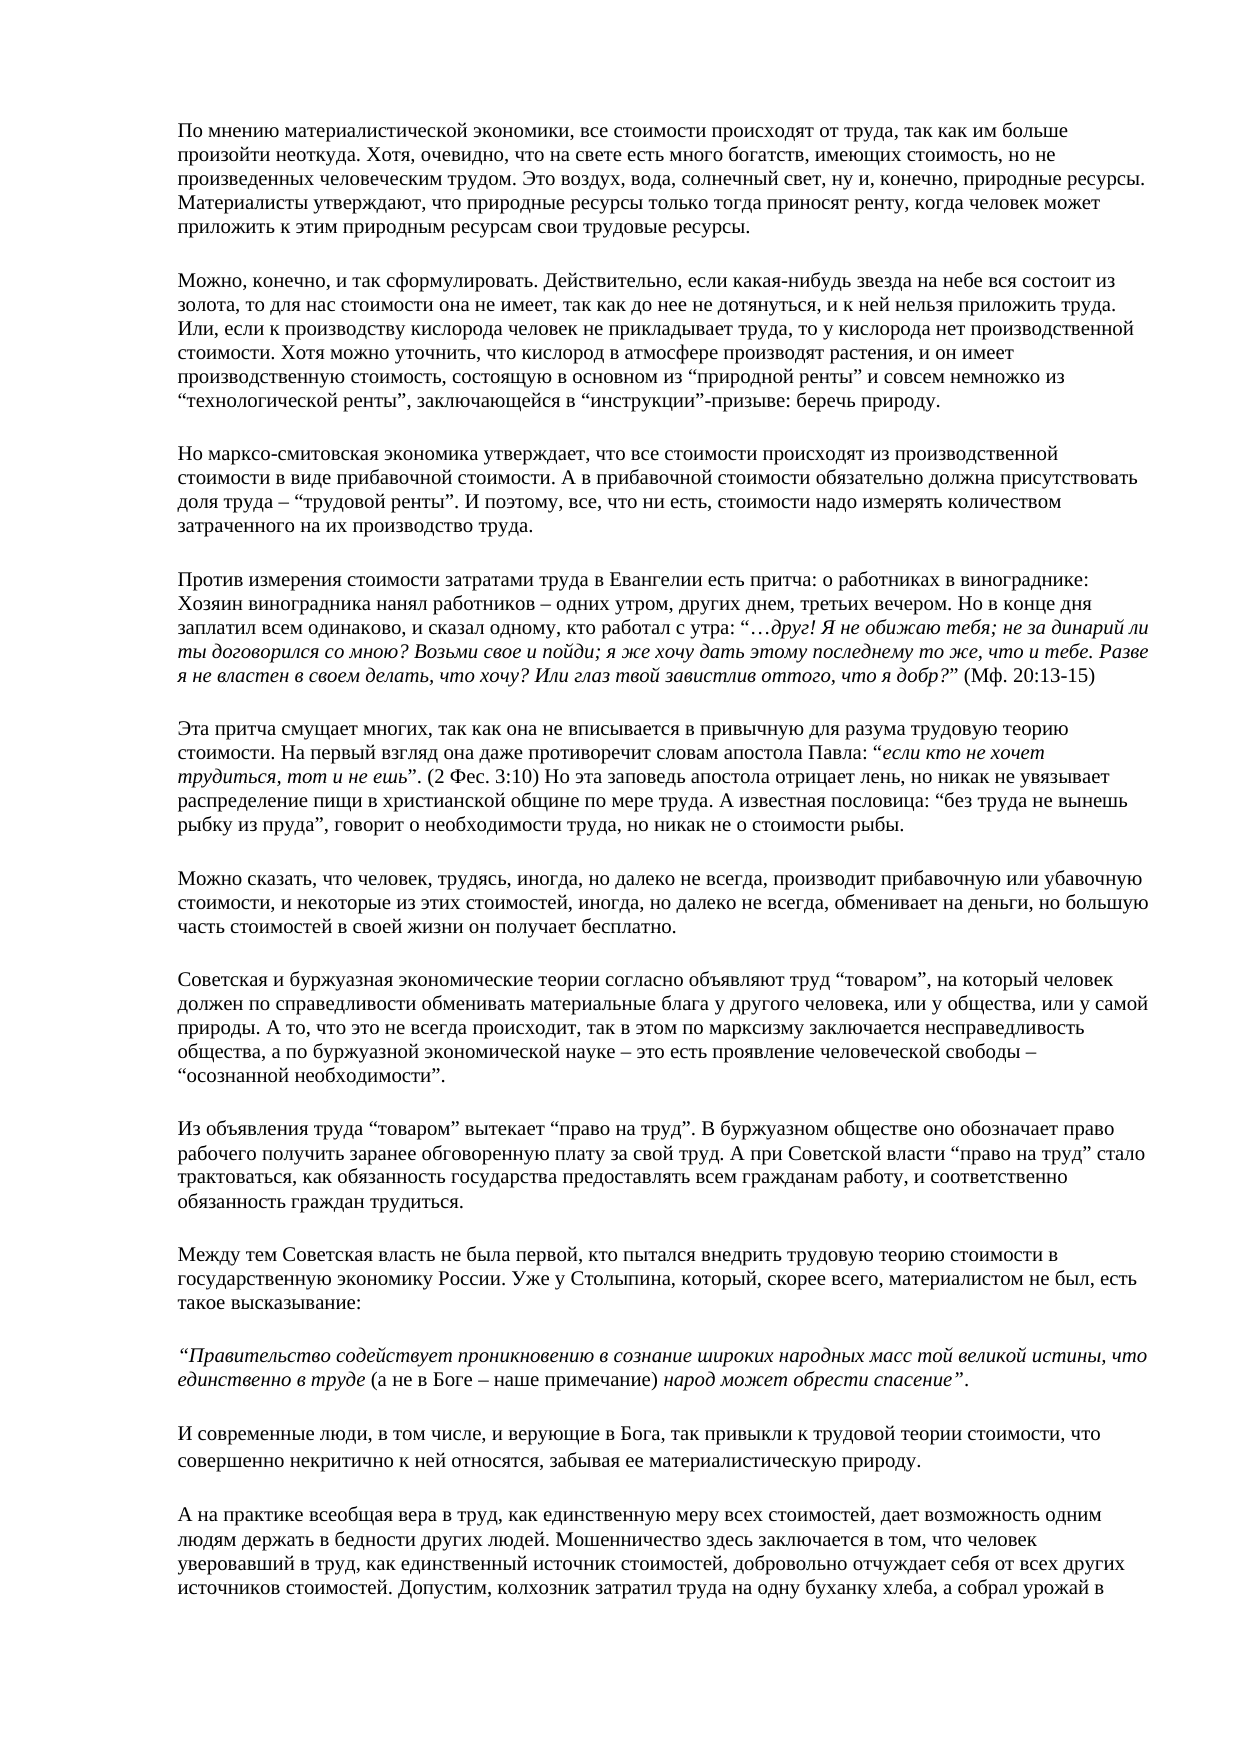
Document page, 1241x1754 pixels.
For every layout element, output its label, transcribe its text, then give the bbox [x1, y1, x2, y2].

text Можно сказать, что человек, трудясь, иногда, но далеко не всегда, производит прибавочную или убавочную стоимости, и некоторые из этих стоимостей, иногда, но далеко не всегда, обменивает на деньги, но большую часть стоимостей в своей жизни он получает бесплатно. [177, 866, 1152, 938]
text Можно, конечно, и так сформулировать. Действительно, если какая-нибудь звезда на небе вся состоит из золота, то для нас стоимости она не имеет, так как до нее не дотянуться, и к ней нельзя приложить труда. Или, если к производству кислорода человек не прикладывает труда, то у кислорода нет производственной стоимости. Хотя можно уточнить, что кислород в атмосфере производят растения, и он имеет производственную стоимость, состоящую в основном из “природной ренты” и совсем немножко из “технологической ренты”, заключающейся в “инструкции”-призыве: беречь природу. [177, 268, 1152, 412]
text Но марксо-смитовская экономика утверждает, что все стоимости происходят из производственной стоимости в виде прибавочной стоимости. А в прибавочной стоимости обязательно должна присутствовать доля труда – “трудовой ренты”. И поэтому, все, что ни есть, стоимости надо измерять количеством затраченного на их производство труда. [177, 441, 1152, 537]
text Эта притча смущает многих, так как она не вписывается в привычную для разума трудовую теорию стоимости. На первый взгляд она даже противоречит словам апостола Павла: “если кто не хочет трудиться, тот и не ешь”. (2 Фес. 3:10) Но эта заповедь апостола отрицает лень, но никак не увязывает распределение пищи в христианской общине по мере труда. А известная пословица: “без труда не вынешь рыбку из пруда”, говорит о необходимости труда, но никак не о стоимости рыбы. [177, 716, 1152, 836]
text По мнению материалистической экономики, все стоимости происходят от труда, так как им больше произойти неоткуда. Хотя, очевидно, что на свете есть много богатств, имеющих стоимость, но не произведенных человеческим трудом. Это воздух, вода, солнечный свет, ну и, конечно, природные ресурсы. Материалисты утверждают, что природные ресурсы только тогда приносят ренту, когда человек может приложить к этим природным ресурсам свои трудовые ресурсы. [177, 118, 1152, 238]
text Советская и буржуазная экономические теории согласно объявляют труд “товаром”, на который человек должен по справедливости обменивать материальные блага у другого человека, или у общества, или у самой природы. А то, что это не всегда происходит, так в этом по марксизму заключается несправедливость общества, а по буржуазной экономической науке – это есть проявление человеческой свободы – “осознанной необходимости”. [177, 967, 1152, 1087]
text Между тем Советская власть не была первой, кто пытался внедрить трудовую теорию стоимости в государственную экономику России. Уже у Столыпина, который, скорее всего, материалистом не был, есть такое высказывание: [177, 1242, 1152, 1314]
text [177, 1502, 1152, 1599]
text “Правительство содействует проникновению в сознание широких народных масс той великой истины, что единственно в труде (а не в Боге – наше примечание) народ может обрести спасение”. [177, 1343, 1152, 1391]
text Из объявления труда “товаром” вытекает “право на труд”. В буржуазном обществе оно обозначает право рабочего получить заранее обговоренную плату за свой труд. А при Советской власти “право на труд” стало трактоваться, как обязанность государства предоставлять всем гражданам работу, и соответственно обязанность граждан трудиться. [177, 1116, 1152, 1213]
text И современные люди, в том числе, и верующие в Бога, так привыкли к трудовой теории стоимости, что совершенно некритично к ней относятся, забывая ее материалистическую природу. [177, 1420, 1152, 1473]
text Против измерения стоимости затратами труда в Евангелии есть притча: о работниках в винограднике: Хозяин виноградника нанял работников – одних утром, других днем, третьих вечером. Но в конце дня заплатил всем одинаково, и сказал одному, кто работал с утра: “…друг! Я не обижаю тебя; не за динарий ли ты договорился со мною? Возьми свое и пойди; я же хочу дать этому последнему то же, что и тебе. Разве я не властен в своем делать, что хочу? Или глаз твой завистлив оттого, что я добр?” (Мф. 20:13-15) [177, 567, 1152, 687]
